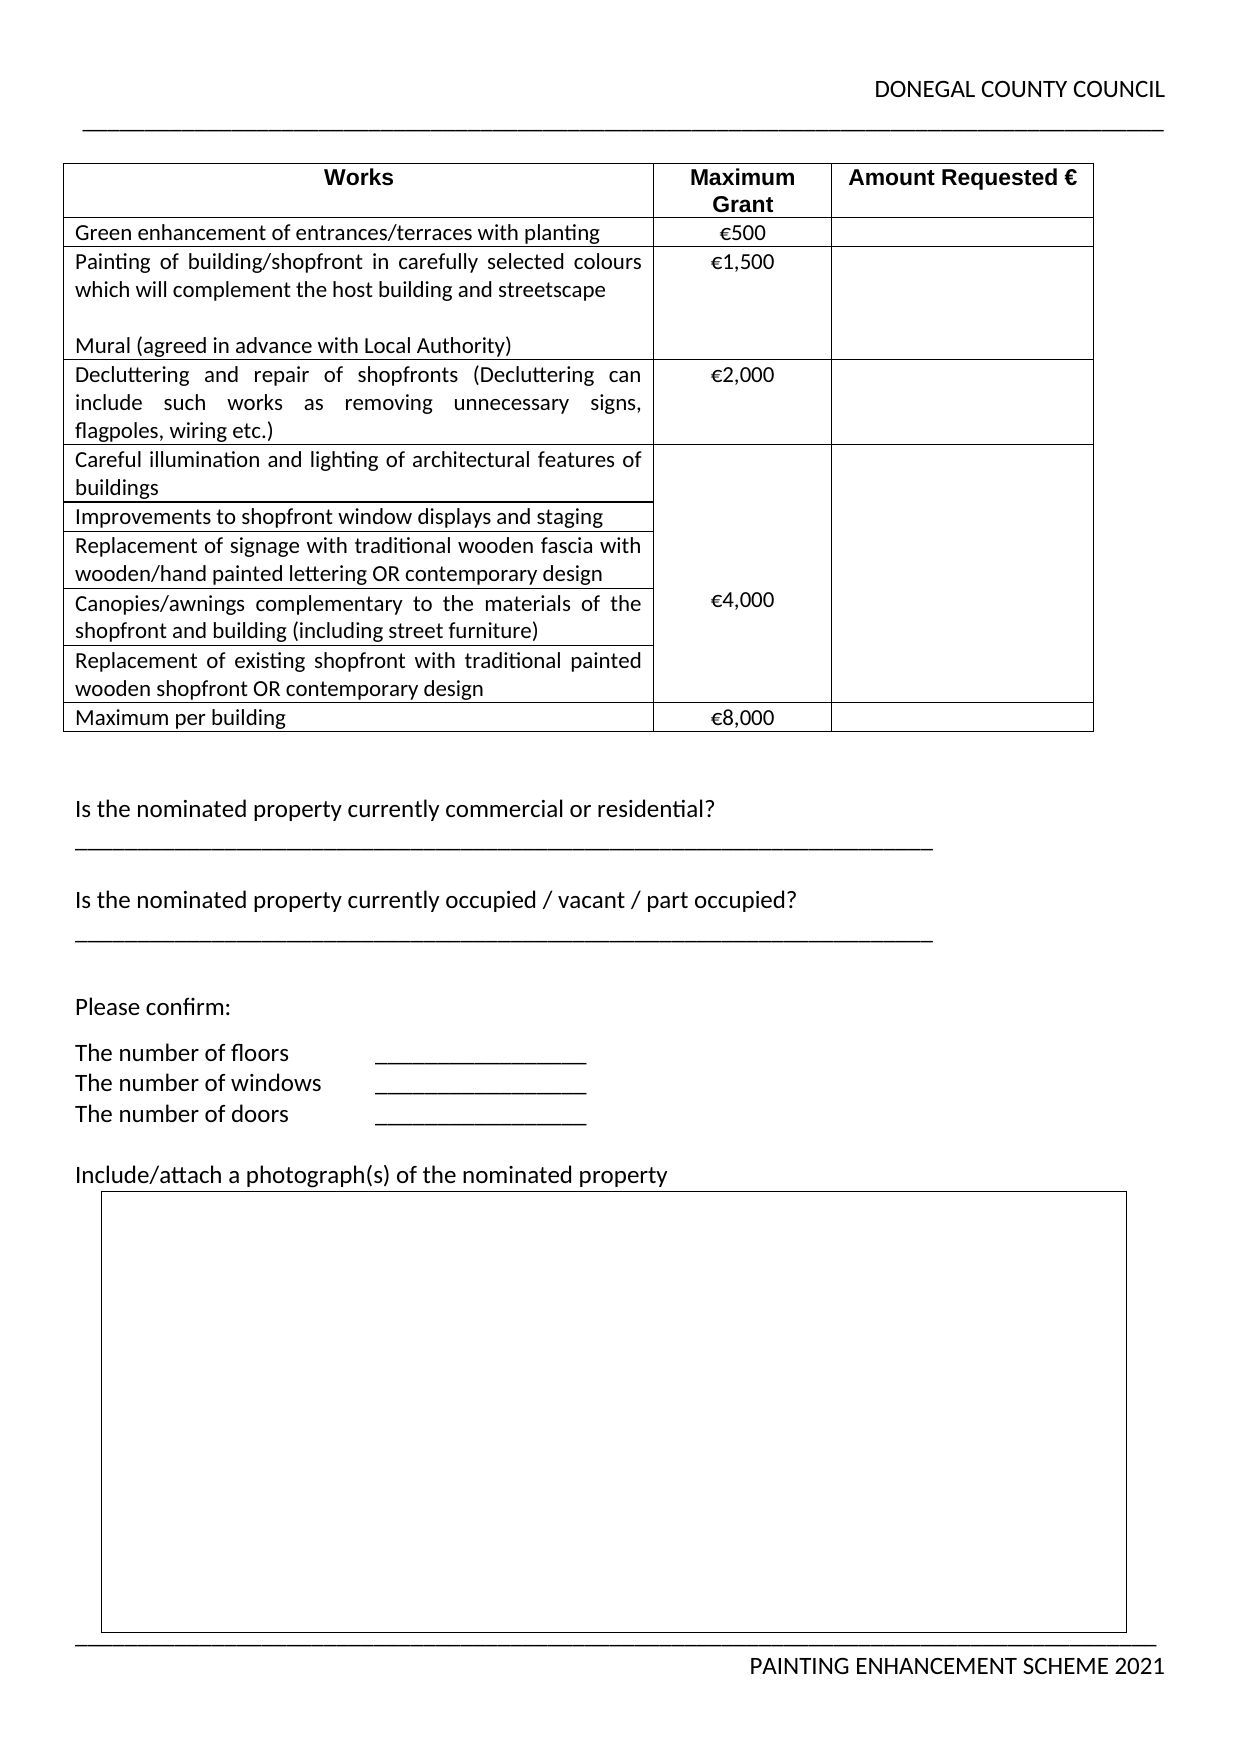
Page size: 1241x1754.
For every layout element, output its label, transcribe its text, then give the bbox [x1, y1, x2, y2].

table_cell €1,500 [654, 247, 831, 359]
table_cell [832, 445, 1093, 702]
table_cell [832, 218, 1093, 246]
table_cell €500 [654, 218, 831, 246]
text _____________________________________________________________________ [75, 915, 1165, 946]
table_cell Green enhancement of entrances/terraces with planting [64, 218, 653, 246]
table_cell Replacement of signage with traditional wooden fascia with wooden/hand painted lettering OR contemporary design [64, 532, 653, 588]
table_cell Replacement of existing shopfront with traditional painted wooden shopfront OR contemporary design [64, 646, 653, 702]
table_cell Decluttering and repair of shopfronts (Decluttering can include such works as removing unnecessary signs, flagpoles, wiring etc.) [64, 360, 653, 444]
text The number of windows _________________ [75, 1067, 1165, 1098]
table_cell Canopies/awnings complementary to the materials of the shopfront and building (including street furniture) [64, 589, 653, 645]
table_cell €8,000 [654, 703, 831, 731]
text Please confirm: [75, 991, 1165, 1022]
table_cell [832, 360, 1093, 444]
table_cell [832, 703, 1093, 731]
table_cell Careful illumination and lighting of architectural features of buildings [64, 445, 653, 501]
table_header Amount Requested € [832, 164, 1093, 217]
text _____________________________________________________________________ [75, 823, 1165, 854]
text Is the nominated property currently commercial or residential? [75, 793, 1165, 823]
table_header Maximum Grant [654, 164, 831, 217]
text The number of floors _________________ [75, 1037, 1165, 1067]
table_cell [832, 247, 1093, 359]
text The number of doors _________________ [75, 1098, 1165, 1128]
table_cell €2,000 [654, 360, 831, 444]
text Is the nominated property currently occupied / vacant / part occupied? [75, 884, 1165, 915]
table_header Works [64, 164, 653, 217]
table_cell Painting of building/shopfront in carefully selected colours which will complement the host building and streetscape Mural (agreed in advance with Local Authority) [64, 247, 653, 359]
table_cell Improvements to shopfront window displays and staging [64, 503, 653, 531]
table_cell Maximum per building [64, 703, 653, 731]
table_cell €4,000 [654, 445, 831, 702]
text Include/attach a photograph(s) of the nominated property [75, 1159, 1165, 1189]
